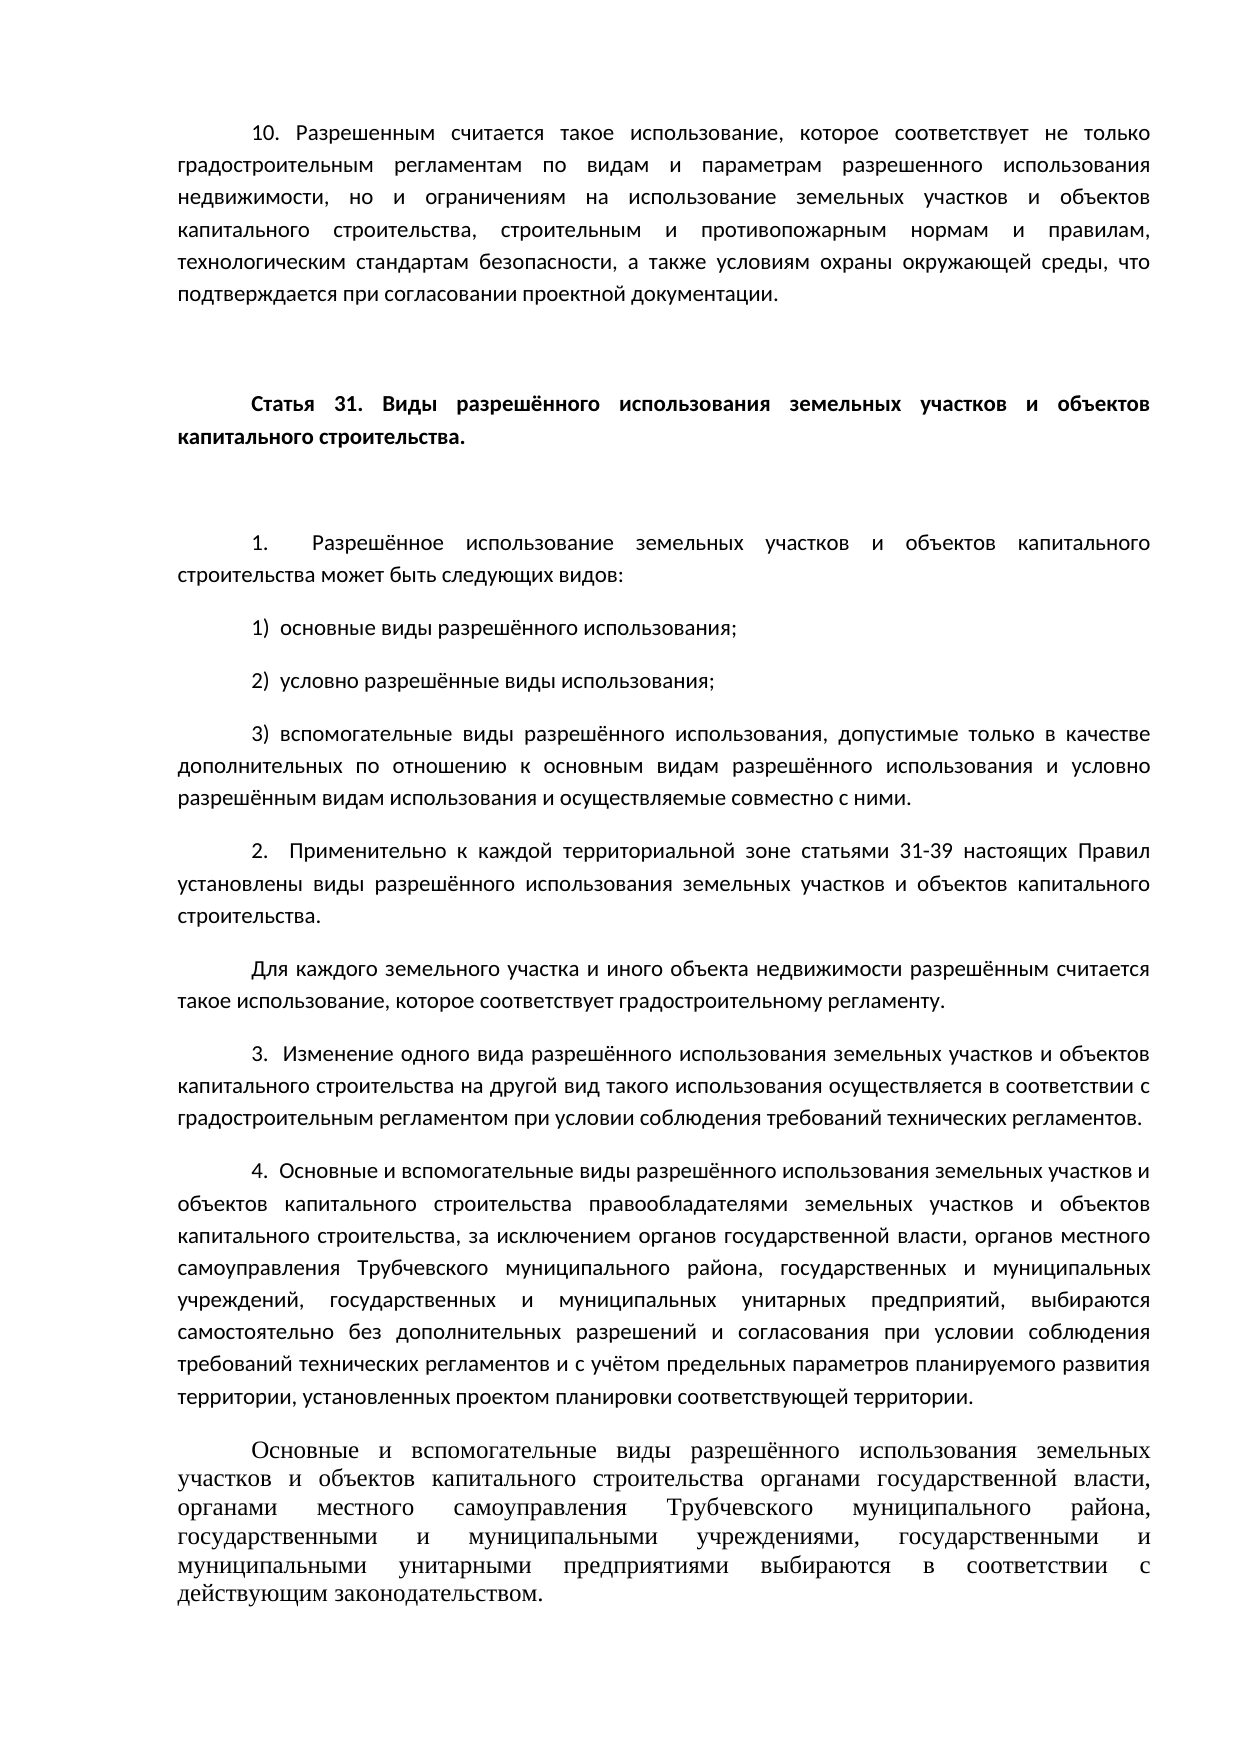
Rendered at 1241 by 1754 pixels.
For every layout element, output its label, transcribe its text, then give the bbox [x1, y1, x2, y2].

text 1) основные виды разрешённого использования; [177, 613, 1152, 641]
text 10. Разрешенным считается такое использование, которое соответствует не только градостроительным регламентам по видам и параметрам разрешенного использования недвижимости, но и ограничениям на использование земельных участков и объектов капитального строительства, строительным и противопожарным нормам и правилам, технологическим стандартам безопасности, а также условиям охраны окружающей среды, что подтверждается при согласовании проектной документации. [177, 118, 1152, 307]
text 2. Применительно к каждой территориальной зоне статьями 31-39 настоящих Правил установлены виды разрешённого использования земельных участков и объектов капитального строительства. [177, 836, 1152, 929]
text Статья 31. Виды разрешённого использования земельных участков и объектов капитального строительства. [177, 389, 1152, 450]
text Основные и вспомогательные виды разрешённого использования земельных участков и объектов капитального строительства органами государственной власти, органами местного самоуправления Трубчевского муниципального района, государственными и муниципальными учреждениями, государственными и муниципальными унитарными предприятиями выбираются в соответствии с действующим законодательством. [177, 1435, 1152, 1607]
text 2) условно разрешённые виды использования; [177, 666, 1152, 694]
text 4. Основные и вспомогательные виды разрешённого использования земельных участков и объектов капитального строительства правообладателями земельных участков и объектов капитального строительства, за исключением органов государственной власти, органов местного самоуправления Трубчевского муниципального района, государственных и муниципальных учреждений, государственных и муниципальных унитарных предприятий, выбираются самостоятельно без дополнительных разрешений и согласования при условии соблюдения требований технических регламентов и с учётом предельных параметров планируемого развития территории, установленных проектом планировки соответствующей территории. [177, 1156, 1152, 1410]
text 1. Разрешённое использование земельных участков и объектов капитального строительства может быть следующих видов: [177, 528, 1152, 588]
text 3. Изменение одного вида разрешённого использования земельных участков и объектов капитального строительства на другой вид такого использования осуществляется в соответствии с градостроительным регламентом при условии соблюдения требований технических регламентов. [177, 1039, 1152, 1131]
text 3) вспомогательные виды разрешённого использования, допустимые только в качестве дополнительных по отношению к основным видам разрешённого использования и условно разрешённым видам использования и осуществляемые совместно с ними. [177, 719, 1152, 811]
text Для каждого земельного участка и иного объекта недвижимости разрешённым считается такое использование, которое соответствует градостроительному регламенту. [177, 954, 1152, 1014]
